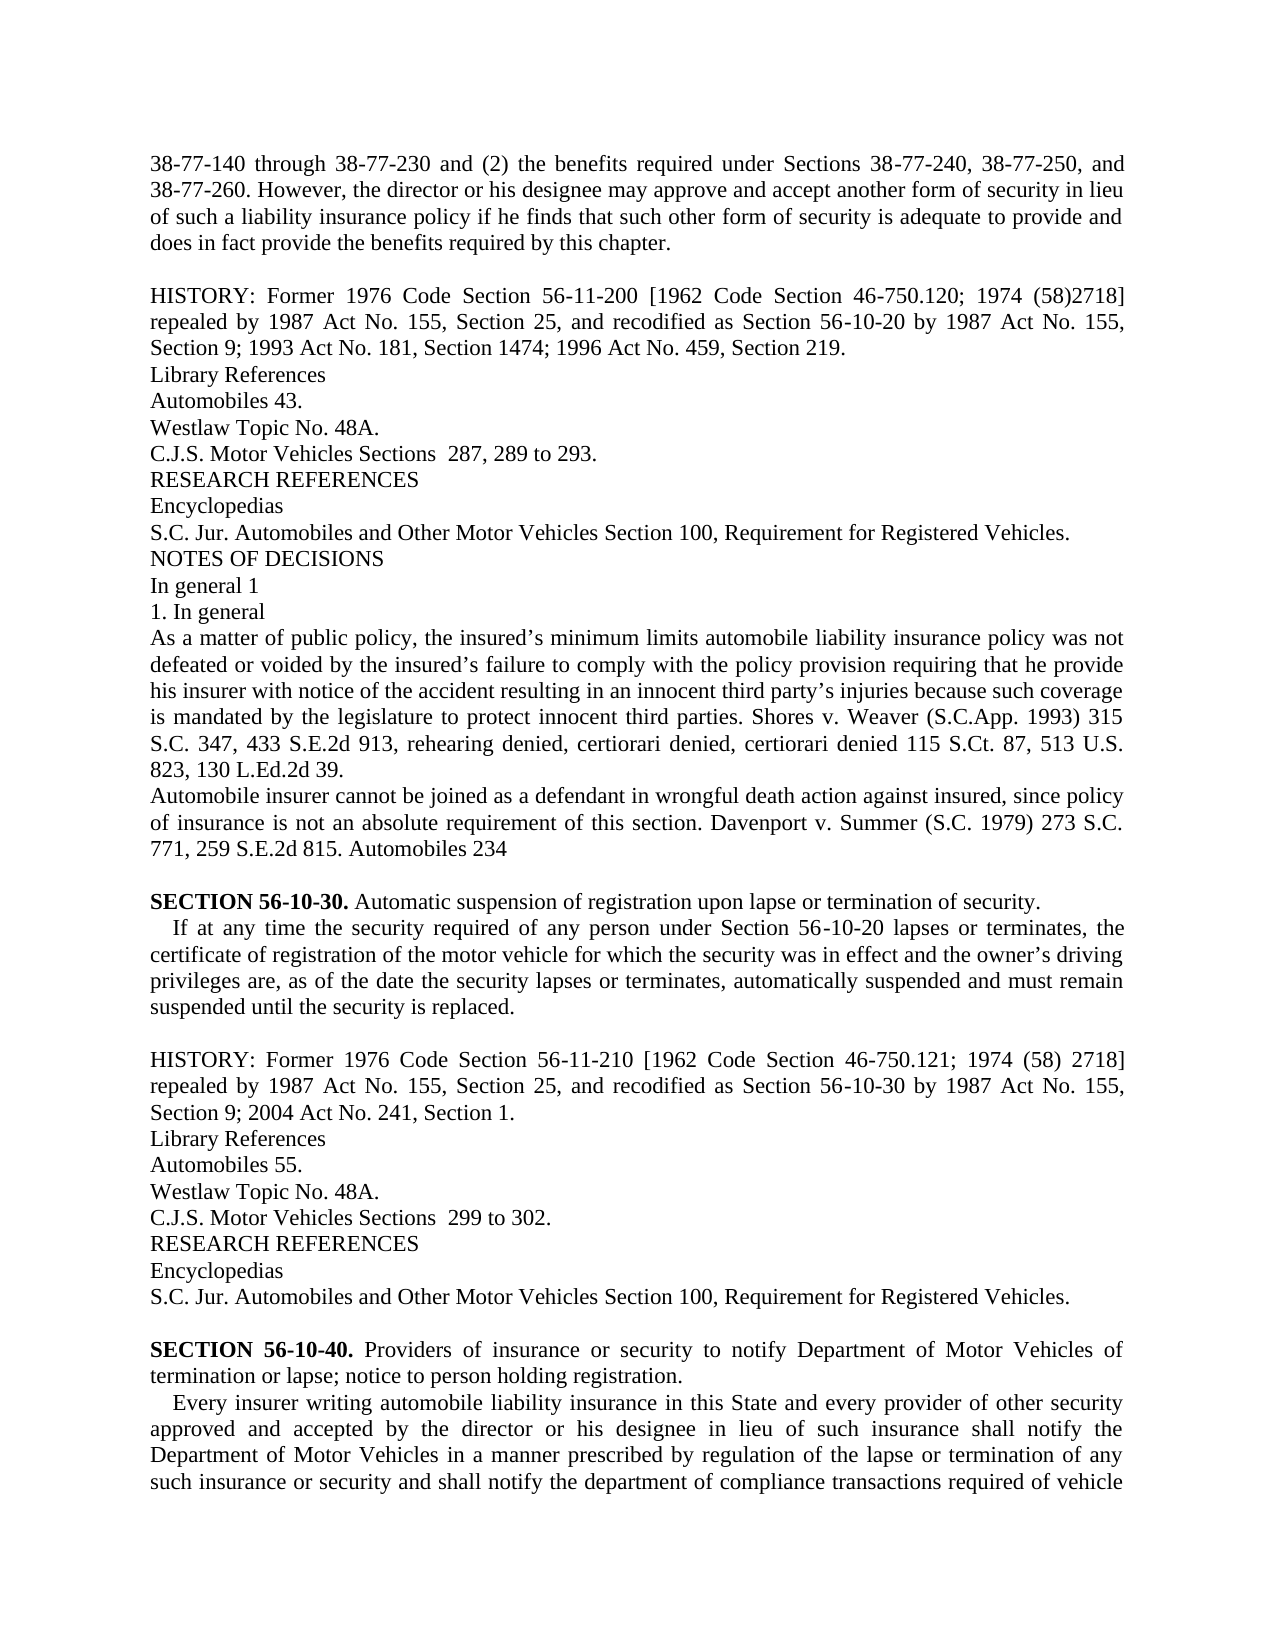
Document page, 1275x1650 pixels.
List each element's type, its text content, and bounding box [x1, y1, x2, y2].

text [150, 150, 1125, 255]
text HISTORY: Former 1976 Code Section 56-11-210 [1962 Code Section 46-750.121; 1974 (58) 2718] repealed by 1987 Act No. 155, Section 25, and recodified as Section 56-10-30 by 1987 Act No. 155, Section 9; 2004 Act No. 241, Section 1. [150, 1046, 1125, 1125]
text NOTES OF DECISIONS [150, 545, 1125, 572]
text Automobiles 55. [150, 1151, 1125, 1178]
text Westlaw Topic No. 48A. [150, 1178, 1125, 1204]
text C.J.S. Motor Vehicles Sections 299 to 302. [150, 1204, 1125, 1231]
text S.C. Jur. Automobiles and Other Motor Vehicles Section 100, Requirement for Registered Vehicles. [150, 1283, 1125, 1309]
text 1. In general [150, 598, 1125, 624]
text Library References [150, 361, 1125, 387]
text S.C. Jur. Automobiles and Other Motor Vehicles Section 100, Requirement for Registered Vehicles. [150, 519, 1125, 545]
text HISTORY: Former 1976 Code Section 56-11-200 [1962 Code Section 46-750.120; 1974 (58)2718] repealed by 1987 Act No. 155, Section 25, and recodified as Section 56-10-20 by 1987 Act No. 155, Section 9; 1993 Act No. 181, Section 1474; 1996 Act No. 459, Section 219. [150, 282, 1125, 361]
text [150, 1389, 1125, 1494]
text SECTION 56-10-40. Providers of insurance or security to notify Department of Motor Vehicles of termination or lapse; notice to person holding registration. [150, 1336, 1125, 1389]
text Westlaw Topic No. 48A. [150, 413, 1125, 440]
text C.J.S. Motor Vehicles Sections 287, 289 to 293. [150, 440, 1125, 466]
text If at any time the security required of any person under Section 56-10-20 lapses or terminates, the certificate of registration of the motor vehicle for which the security was in effect and the owner’s driving privileges are, as of the date the security lapses or terminates, automatically suspended and must remain suspended until the security is replaced. [150, 914, 1125, 1020]
text RESEARCH REFERENCES [150, 466, 1125, 493]
text SECTION 56-10-30. Automatic suspension of registration upon lapse or termination of security. [150, 888, 1125, 914]
text Automobiles 43. [150, 387, 1125, 413]
text Encyclopedias [150, 493, 1125, 519]
text As a matter of public policy, the insured’s minimum limits automobile liability insurance policy was not defeated or voided by the insured’s failure to comply with the policy provision requiring that he provide his insurer with notice of the accident resulting in an innocent third party’s injuries because such coverage is mandated by the legislature to protect innocent third parties. Shores v. Weaver (S.C.App. 1993) 315 S.C. 347, 433 S.E.2d 913, rehearing denied, certiorari denied, certiorari denied 115 S.Ct. 87, 513 U.S. 823, 130 L.Ed.2d 39. [150, 624, 1125, 782]
text Encyclopedias [150, 1257, 1125, 1283]
text Automobile insurer cannot be joined as a defendant in wrongful death action against insured, since policy of insurance is not an absolute requirement of this section. Davenport v. Summer (S.C. 1979) 273 S.C. 771, 259 S.E.2d 815. Automobiles 234 [150, 782, 1125, 862]
text RESEARCH REFERENCES [150, 1231, 1125, 1257]
text Library References [150, 1125, 1125, 1151]
text In general 1 [150, 572, 1125, 598]
